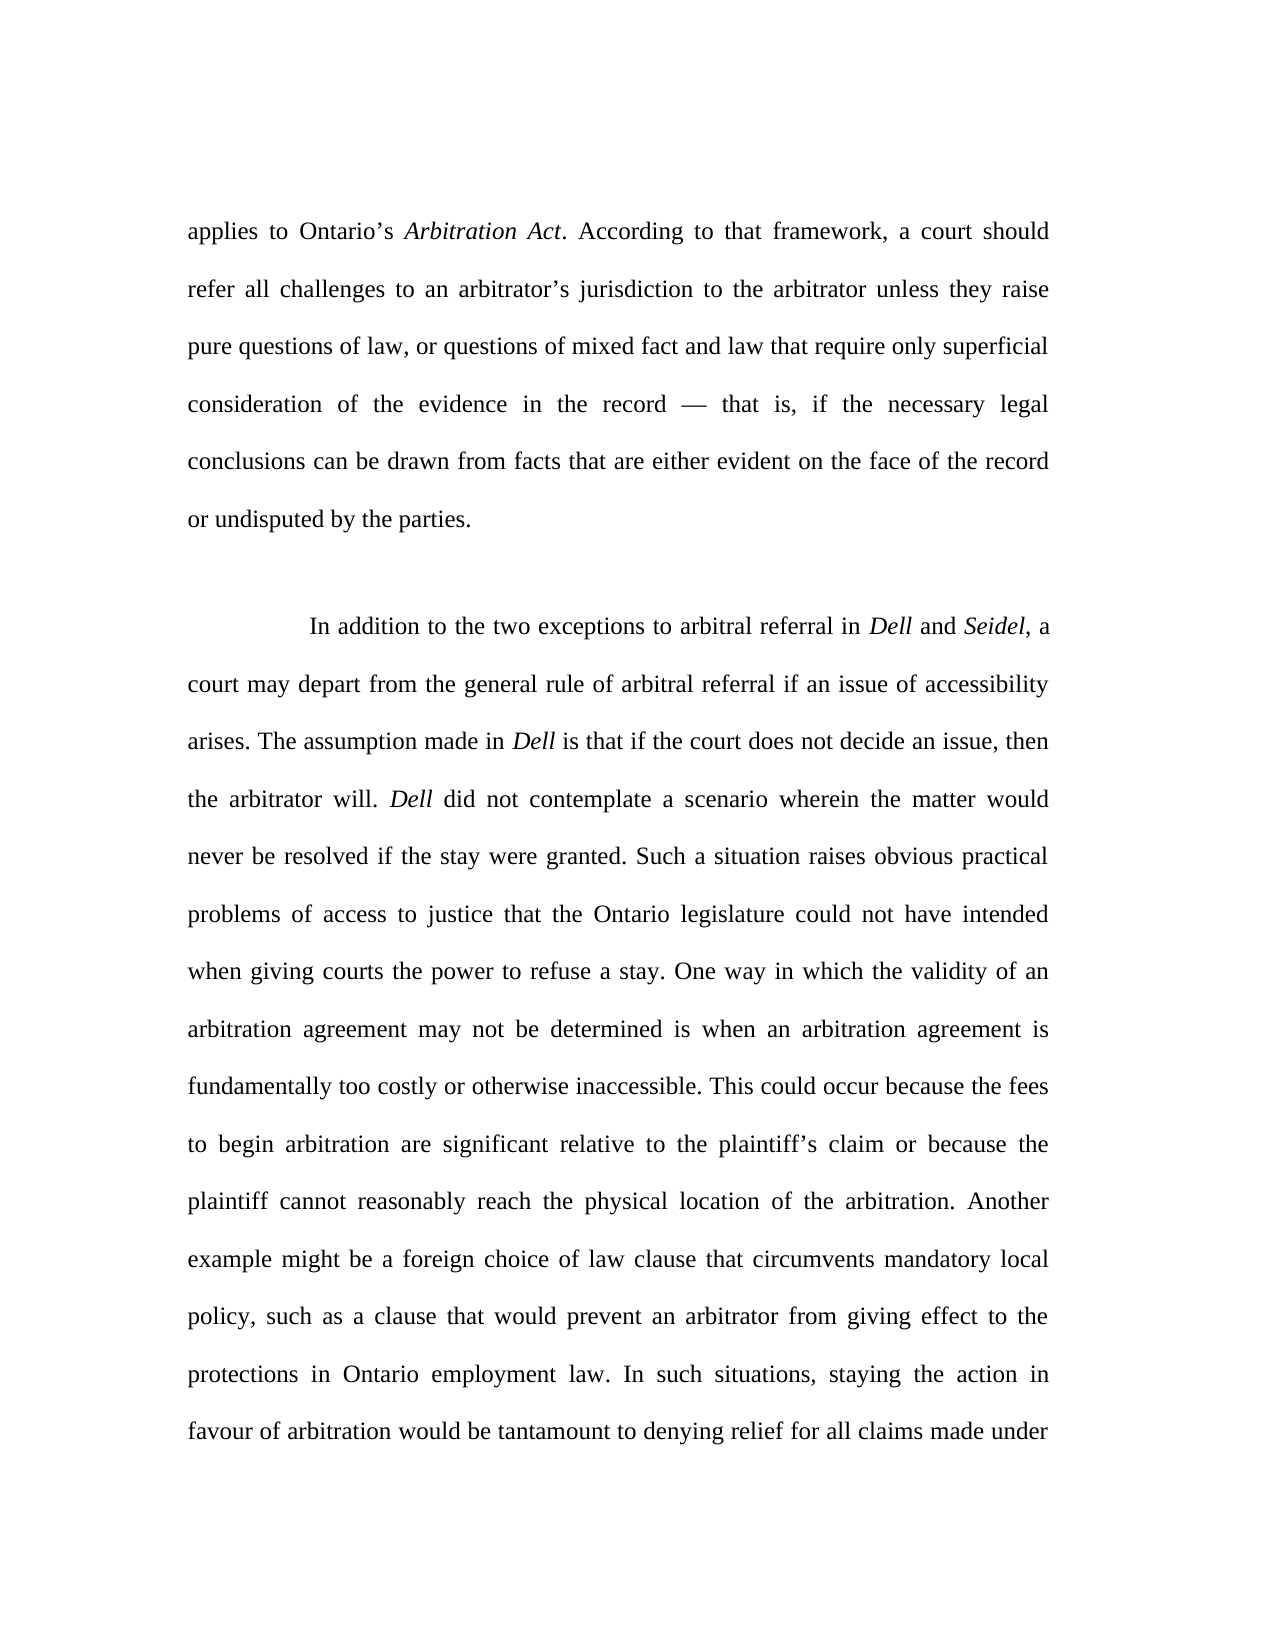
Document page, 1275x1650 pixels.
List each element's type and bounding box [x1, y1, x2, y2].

text [187, 216, 1050, 533]
text [187, 611, 1050, 1445]
